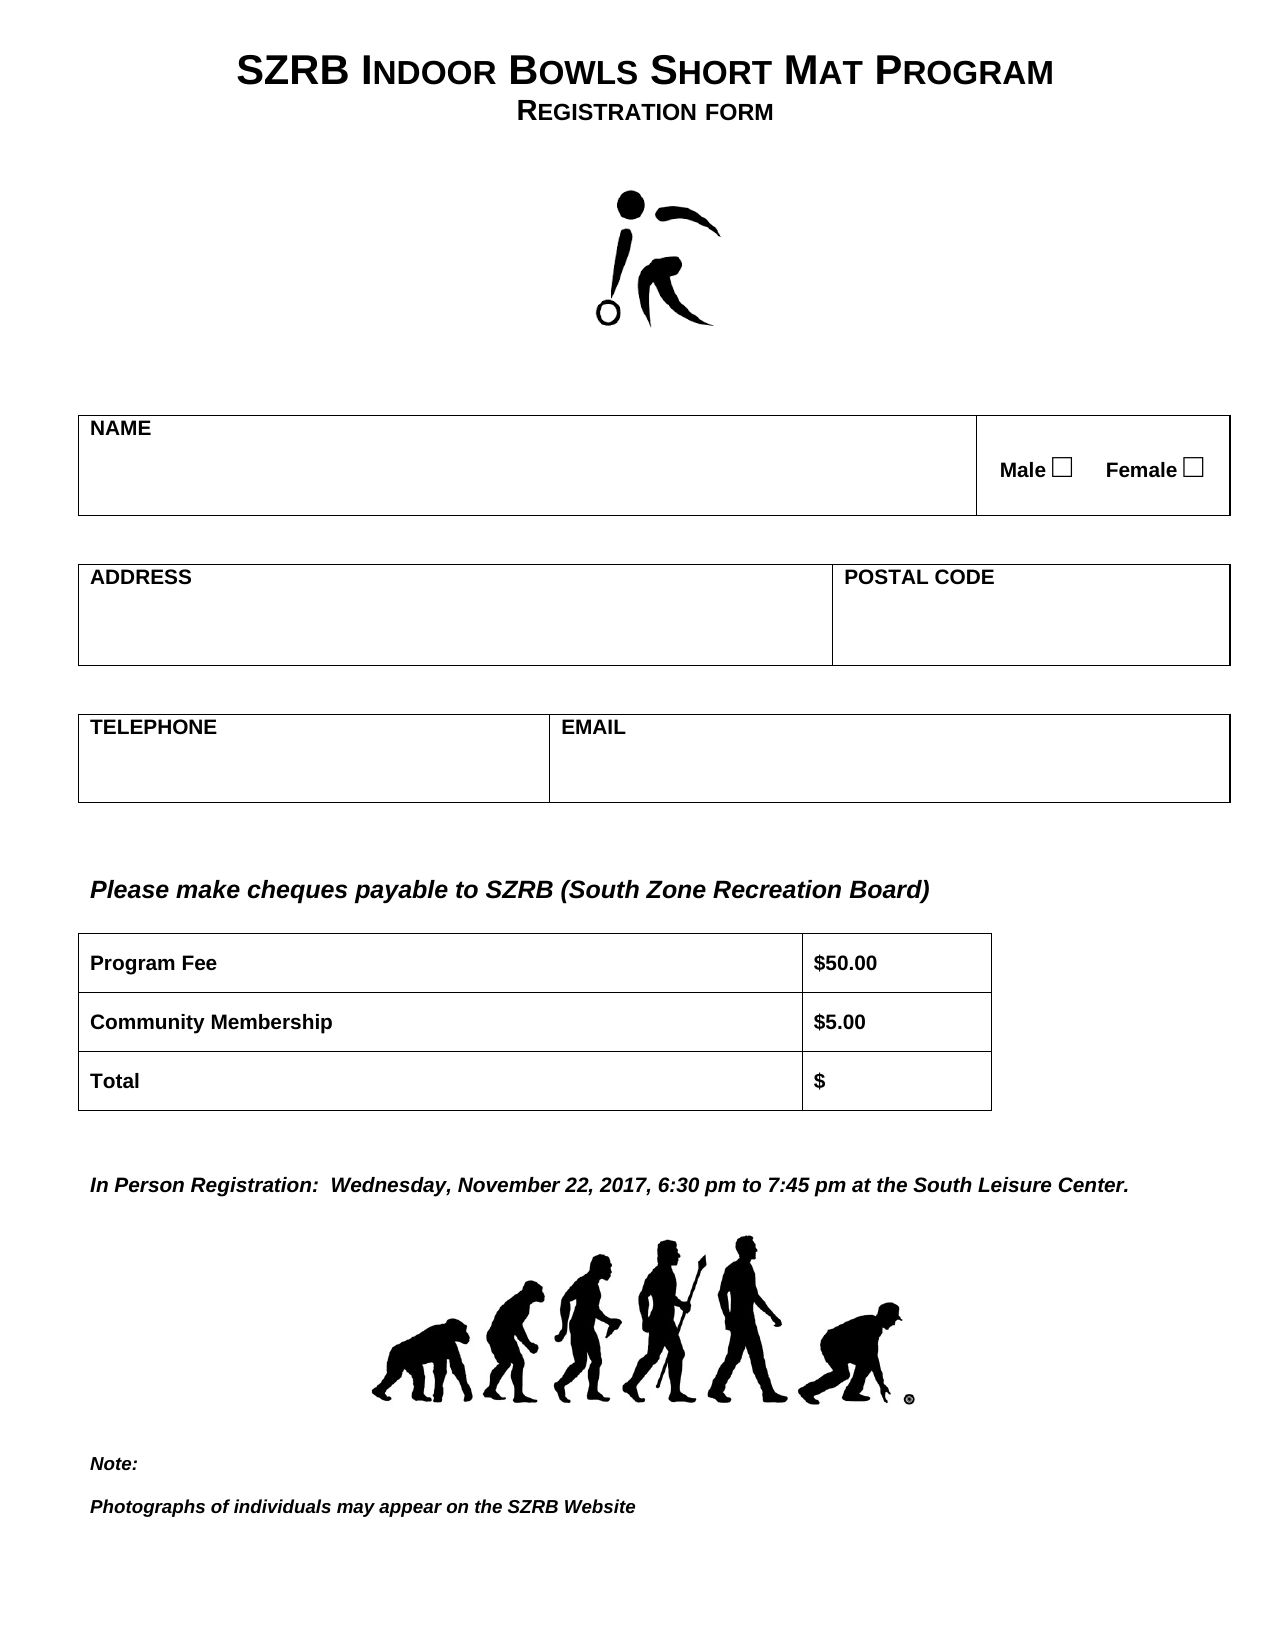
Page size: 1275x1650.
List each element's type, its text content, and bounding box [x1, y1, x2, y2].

text SZRB Indoor Bowls Short Mat Program [90, 45, 1200, 93]
table_cell $ [803, 1052, 991, 1110]
text Note: [90, 1453, 1200, 1474]
picture [359, 1216, 931, 1415]
text In Person Registration: Wednesday, November 22, 2017, 6:30 pm to 7:45 pm at the South Leisure Center. [90, 1173, 1200, 1197]
text Photographs of individuals may appear on the SZRB Website [90, 1496, 1200, 1517]
table_cell Total [79, 1052, 802, 1110]
picture [543, 160, 747, 363]
text Please make cheques payable to SZRB (South Zone Recreation Board) [90, 875, 1200, 904]
table_header Program Fee [79, 934, 802, 992]
table_header ADDRESS [79, 565, 832, 664]
table_header NAME [79, 416, 976, 515]
table_cell $5.00 [803, 993, 991, 1051]
table_header POSTAL CODE [833, 565, 1229, 664]
table_header Male □ Female □ [977, 416, 1229, 515]
table_header $50.00 [803, 934, 991, 992]
table_cell Community Membership [79, 993, 802, 1051]
table_header EMAIL [550, 715, 1229, 802]
table_header TELEPHONE [79, 715, 549, 802]
text Registration form [90, 93, 1200, 126]
